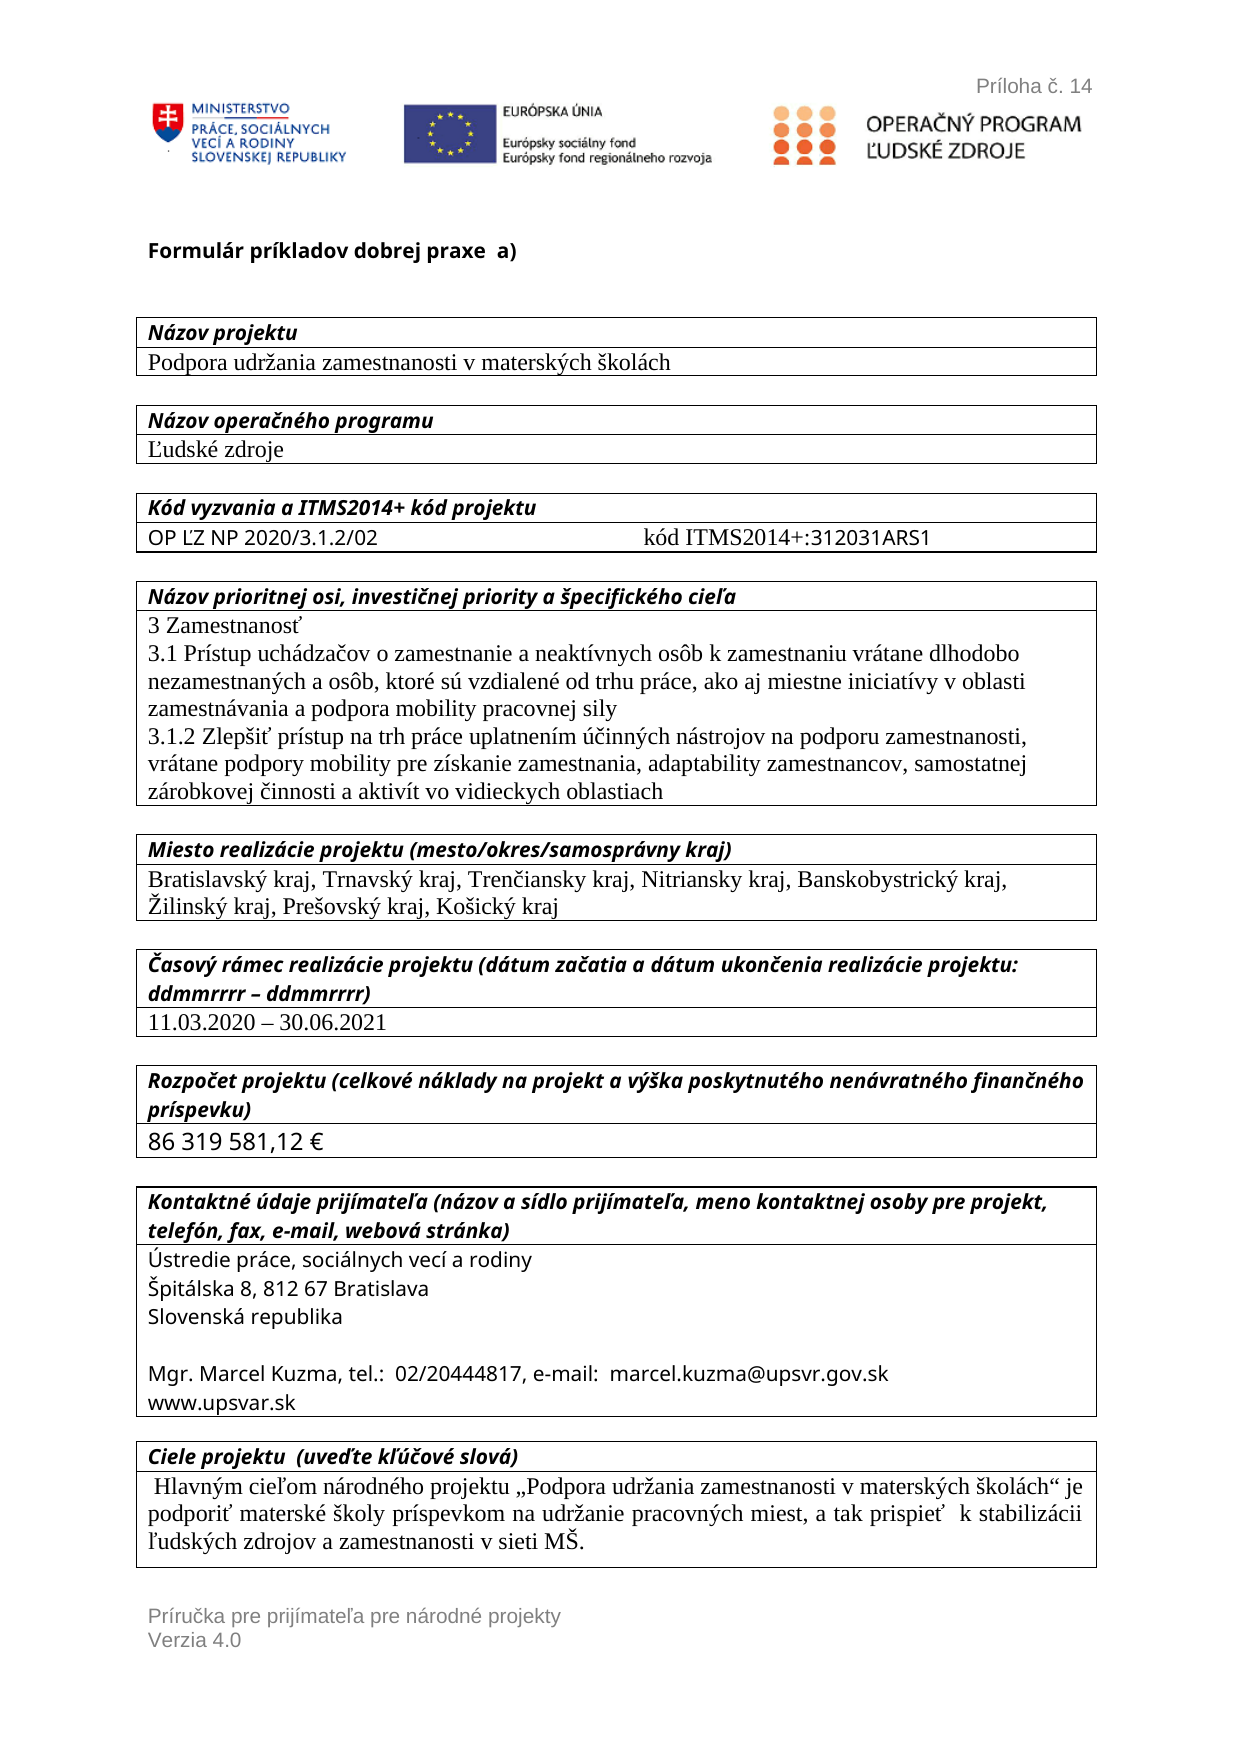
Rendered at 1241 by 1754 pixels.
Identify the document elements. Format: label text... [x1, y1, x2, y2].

table_cell 86 319 581,12 € [137, 1124, 1096, 1157]
table_header Kód vyzvania a ITMS2014+ kód projektu [137, 494, 1096, 522]
table_header Názov operačného programu [137, 406, 1096, 434]
table_header Názov projektu [137, 318, 1096, 347]
table_cell Podpora udržania zamestnanosti v materských školách [137, 348, 1096, 375]
table_cell 11.03.2020 – 30.06.2021 [137, 1008, 1096, 1036]
table_cell Ľudské zdroje [137, 435, 1096, 463]
table_header Časový rámec realizácie projektu (dátum začatia a dátum ukončenia realizácie projektu: ddmmrrrr – ddmmrrrr) [137, 950, 1096, 1007]
table_header Rozpočet projektu (celkové náklady na projekt a výška poskytnutého nenávratného finančného príspevku) [137, 1066, 1096, 1123]
table_header Miesto realizácie projektu (mesto/okres/samosprávny kraj) [137, 835, 1096, 864]
picture [147, 97, 1093, 172]
table_cell Ústredie práce, sociálnych vecí a rodiny Špitálska 8, 812 67 Bratislava Slovenská republika Mgr. Marcel Kuzma, tel.: 02/20444817, e-mail: marcel.kuzma@upsvr.gov.sk www.upsvar.sk [137, 1245, 1096, 1416]
table_header Kontaktné údaje prijímateľa (názov a sídlo prijímateľa, meno kontaktnej osoby pre projekt, telefón, fax, e-mail, webová stránka) [137, 1188, 1096, 1244]
table_cell Bratislavský kraj, Trnavský kraj, Trenčiansky kraj, Nitriansky kraj, Banskobystrický kraj, Žilinský kraj, Prešovský kraj, Košický kraj [137, 865, 1096, 920]
table_cell 3 Zamestnanosť 3.1 Prístup uchádzačov o zamestnanie a neaktívnych osôb k zamestnaniu vrátane dlhodobo nezamestnaných a osôb, ktoré sú vzdialené od trhu práce, ako aj miestne iniciatívy v oblasti zamestnávania a podpora mobility pracovnej sily 3.1.2 Zlepšiť prístup na trh práce uplatnením účinných nástrojov na podporu zamestnanosti, vrátane podpory mobility pre získanie zamestnania, adaptability zamestnancov, samostatnej zárobkovej činnosti a aktivít vo vidieckych oblastiach [137, 611, 1096, 805]
table_cell OP ĽZ NP 2020/3.1.2/02 kód ITMS2014+:312031ARS1 [137, 523, 1096, 551]
text Formulár príkladov dobrej praxe a) [148, 236, 1093, 265]
table_header Názov prioritnej osi, investičnej priority a špecifického cieľa [137, 582, 1096, 610]
table_header Ciele projektu (uveďte kľúčové slová) [137, 1442, 1096, 1471]
